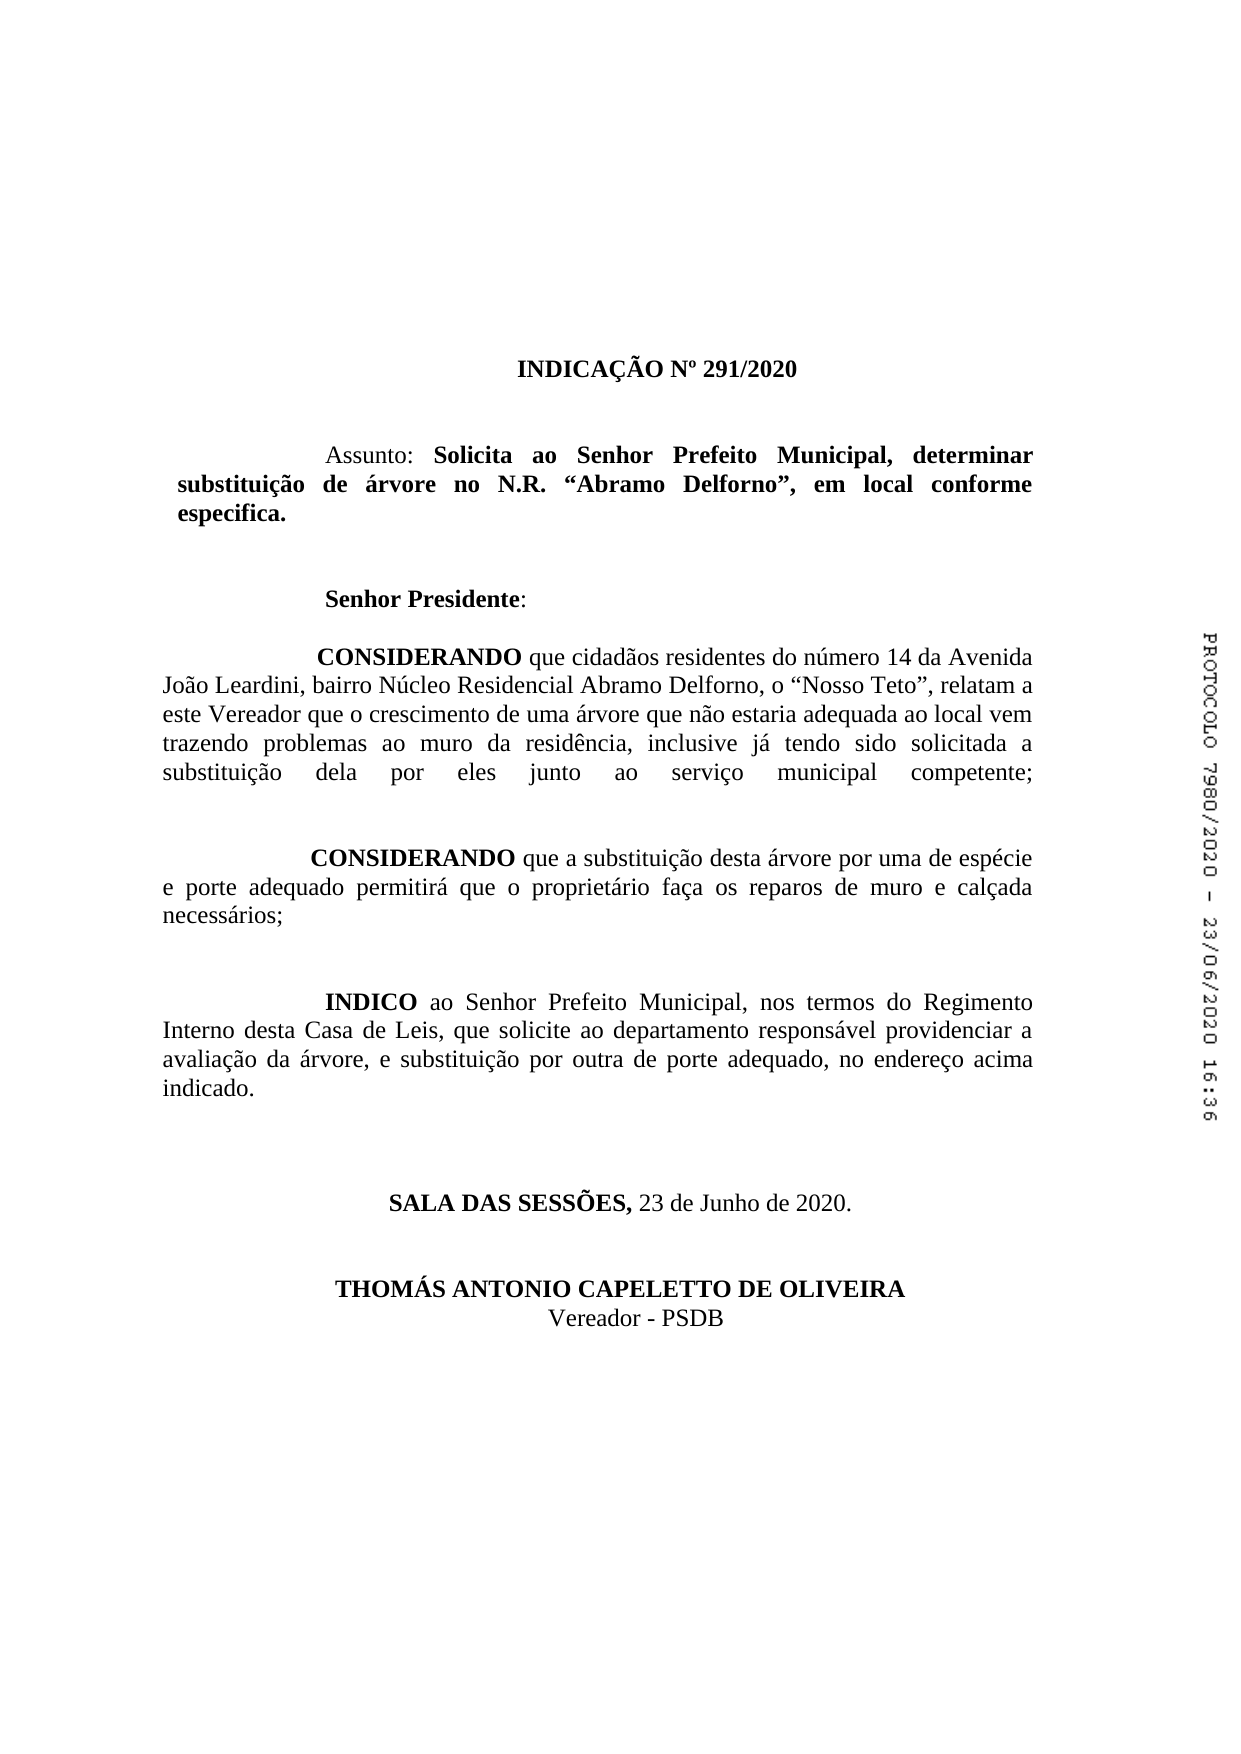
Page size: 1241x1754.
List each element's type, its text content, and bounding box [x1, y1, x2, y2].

text INDICO ao Senhor Prefeito Municipal, nos termos do Regimento Interno desta Casa de Leis, que solicite ao departamento responsável providenciar a avaliação da árvore, e substituição por outra de porte adequado, no endereço acima indicado. [162, 987, 1034, 1131]
text Assunto: Solicita ao Senhor Prefeito Municipal, determinar substituição de árvore no N.R. “Abramo Delforno”, em local conforme especifica. [177, 441, 1034, 527]
text THOMÁS ANTONIO CAPELETTO DE OLIVEIRA [177, 1274, 1063, 1303]
text Senhor Presidente: [252, 584, 1034, 613]
text CONSIDERANDO que cidadãos residentes do número 14 da Avenida João Leardini, bairro Núcleo Residencial Abramo Delforno, o “Nosso Teto”, relatam a este Vereador que o crescimento de uma árvore que não estaria adequada ao local vem trazendo problemas ao muro da residência, inclusive já tendo sido solicitada a substituição dela por eles junto ao serviço municipal competente; [162, 642, 1034, 814]
picture [1177, 629, 1241, 1125]
text INDICAÇÃO Nº 291/2020 [177, 354, 1063, 383]
text CONSIDERANDO que a substituição desta árvore por uma de espécie e porte adequado permitirá que o proprietário faça os reparos de muro e calçada necessários; [162, 843, 1034, 929]
text Vereador - PSDB [177, 1303, 1063, 1332]
text SALA DAS SESSÕES, 23 de Junho de 2020. [177, 1188, 1063, 1217]
